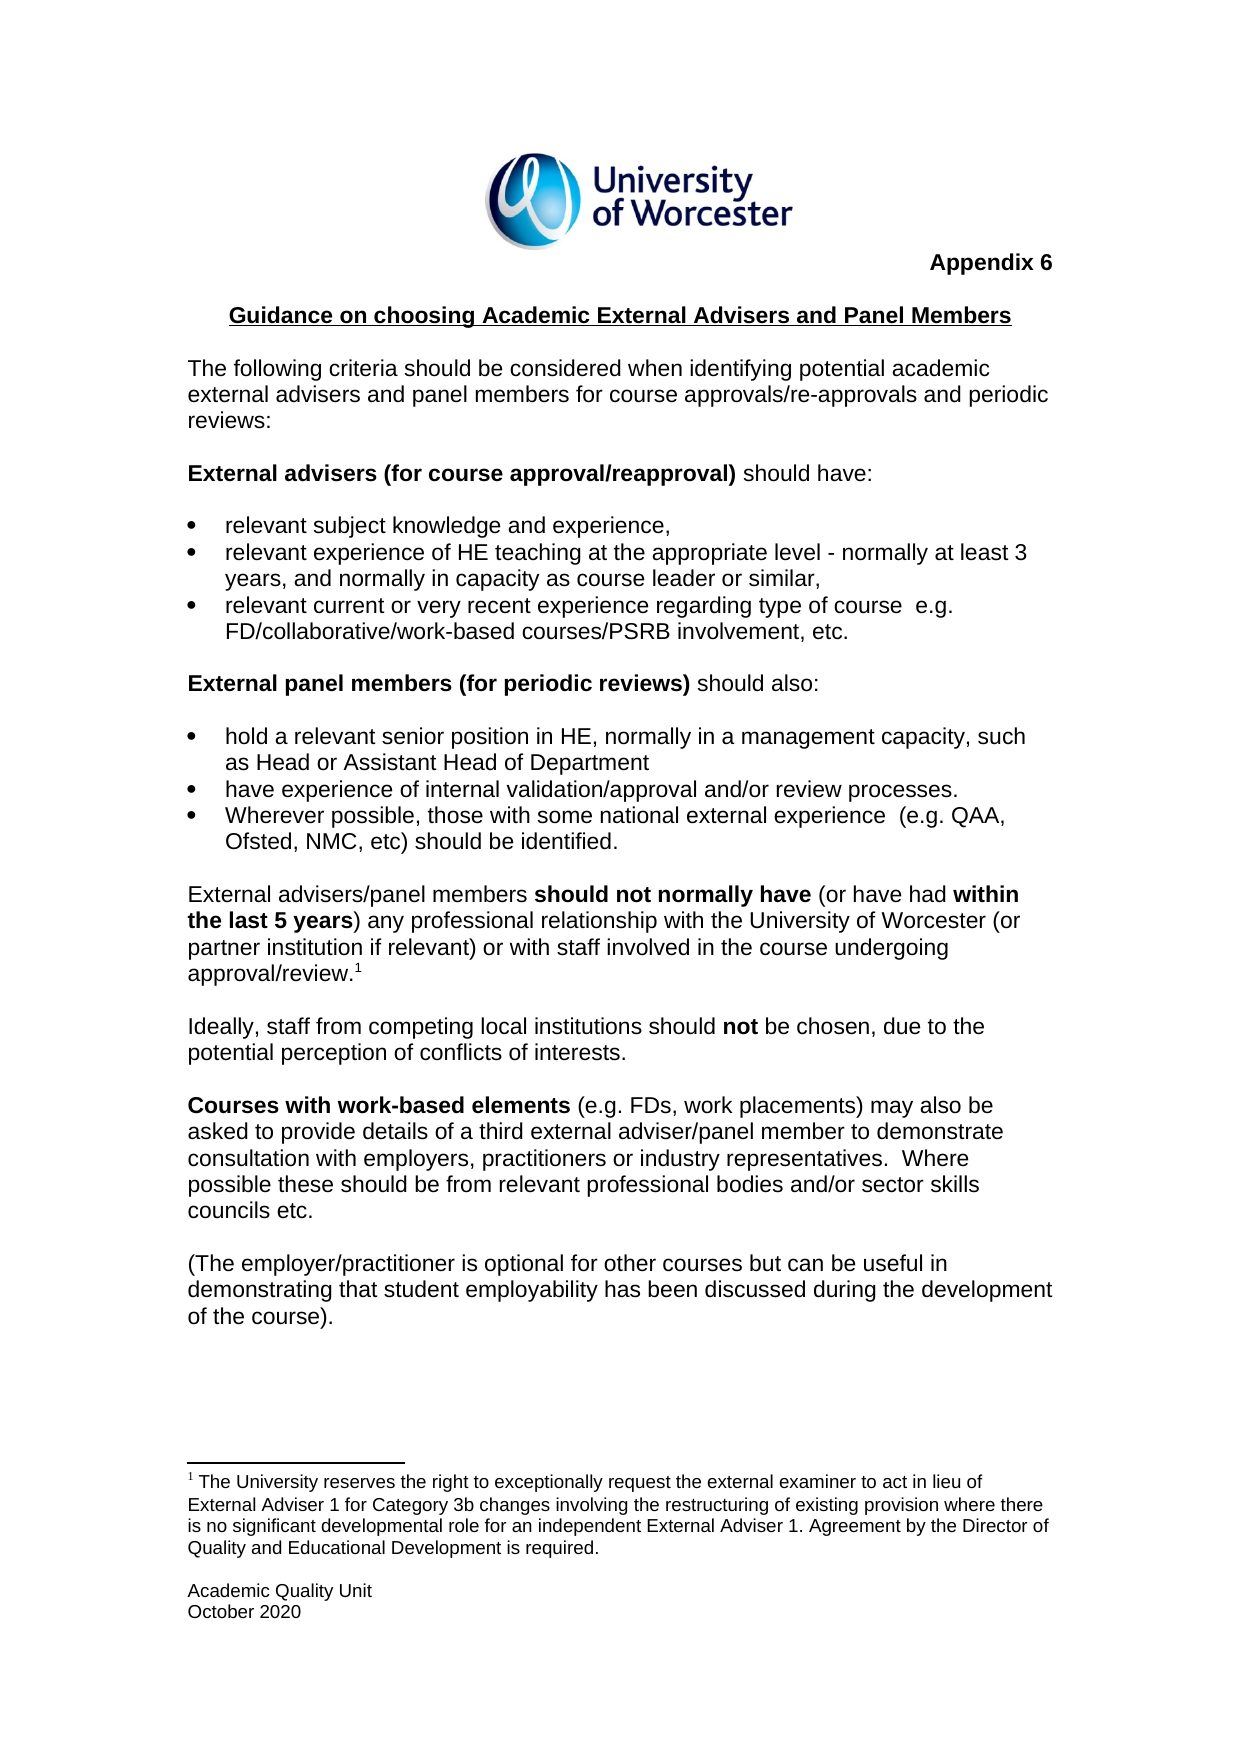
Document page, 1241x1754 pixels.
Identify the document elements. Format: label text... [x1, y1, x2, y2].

list Wherever possible, those with some national external experience (e.g. QAA, Ofsted, NMC, etc) should be identified. [187, 802, 1053, 855]
text External panel members (for periodic reviews) should also: [187, 670, 1053, 697]
text External advisers (for course approval/reapproval) should have: [187, 460, 1053, 487]
list relevant experience of HE teaching at the appropriate level - normally at least 3 years, and normally in capacity as course leader or similar, [187, 539, 1053, 592]
text The following criteria should be considered when identifying potential academic external advisers and panel members for course approvals/re-approvals and periodic reviews: [187, 355, 1053, 434]
text Guidance on choosing Academic External Advisers and Panel Members [187, 302, 1053, 328]
list relevant current or very recent experience regarding type of course e.g. FD/collaborative/work-based courses/PSRB involvement, etc. [187, 592, 1053, 644]
text Appendix 6 [187, 249, 1053, 276]
text External advisers/panel members should not normally have (or have had within the last 5 years) any professional relationship with the University of Worcester (or partner institution if relevant) or with staff involved in the course undergoing approval/review. [187, 881, 1053, 986]
text Ideally, staff from competing local institutions should not be chosen, due to the potential perception of conflicts of interests. [187, 1013, 1053, 1066]
list hold a relevant senior position in HE, normally in a management capacity, such as Head or Assistant Head of Department [187, 723, 1053, 776]
picture [485, 150, 793, 250]
list have experience of internal validation/approval and/or review processes. [187, 776, 1053, 802]
text (The employer/practitioner is optional for other courses but can be useful in demonstrating that student employability has been discussed during the development of the course). [187, 1250, 1053, 1329]
list relevant subject knowledge and experience, [187, 512, 1053, 539]
text Courses with work-based elements (e.g. FDs, work placements) may also be asked to provide details of a third external adviser/panel member to demonstrate consultation with employers, practitioners or industry representatives. Where possible these should be from relevant professional bodies and/or sector skills councils etc. [187, 1092, 1053, 1224]
